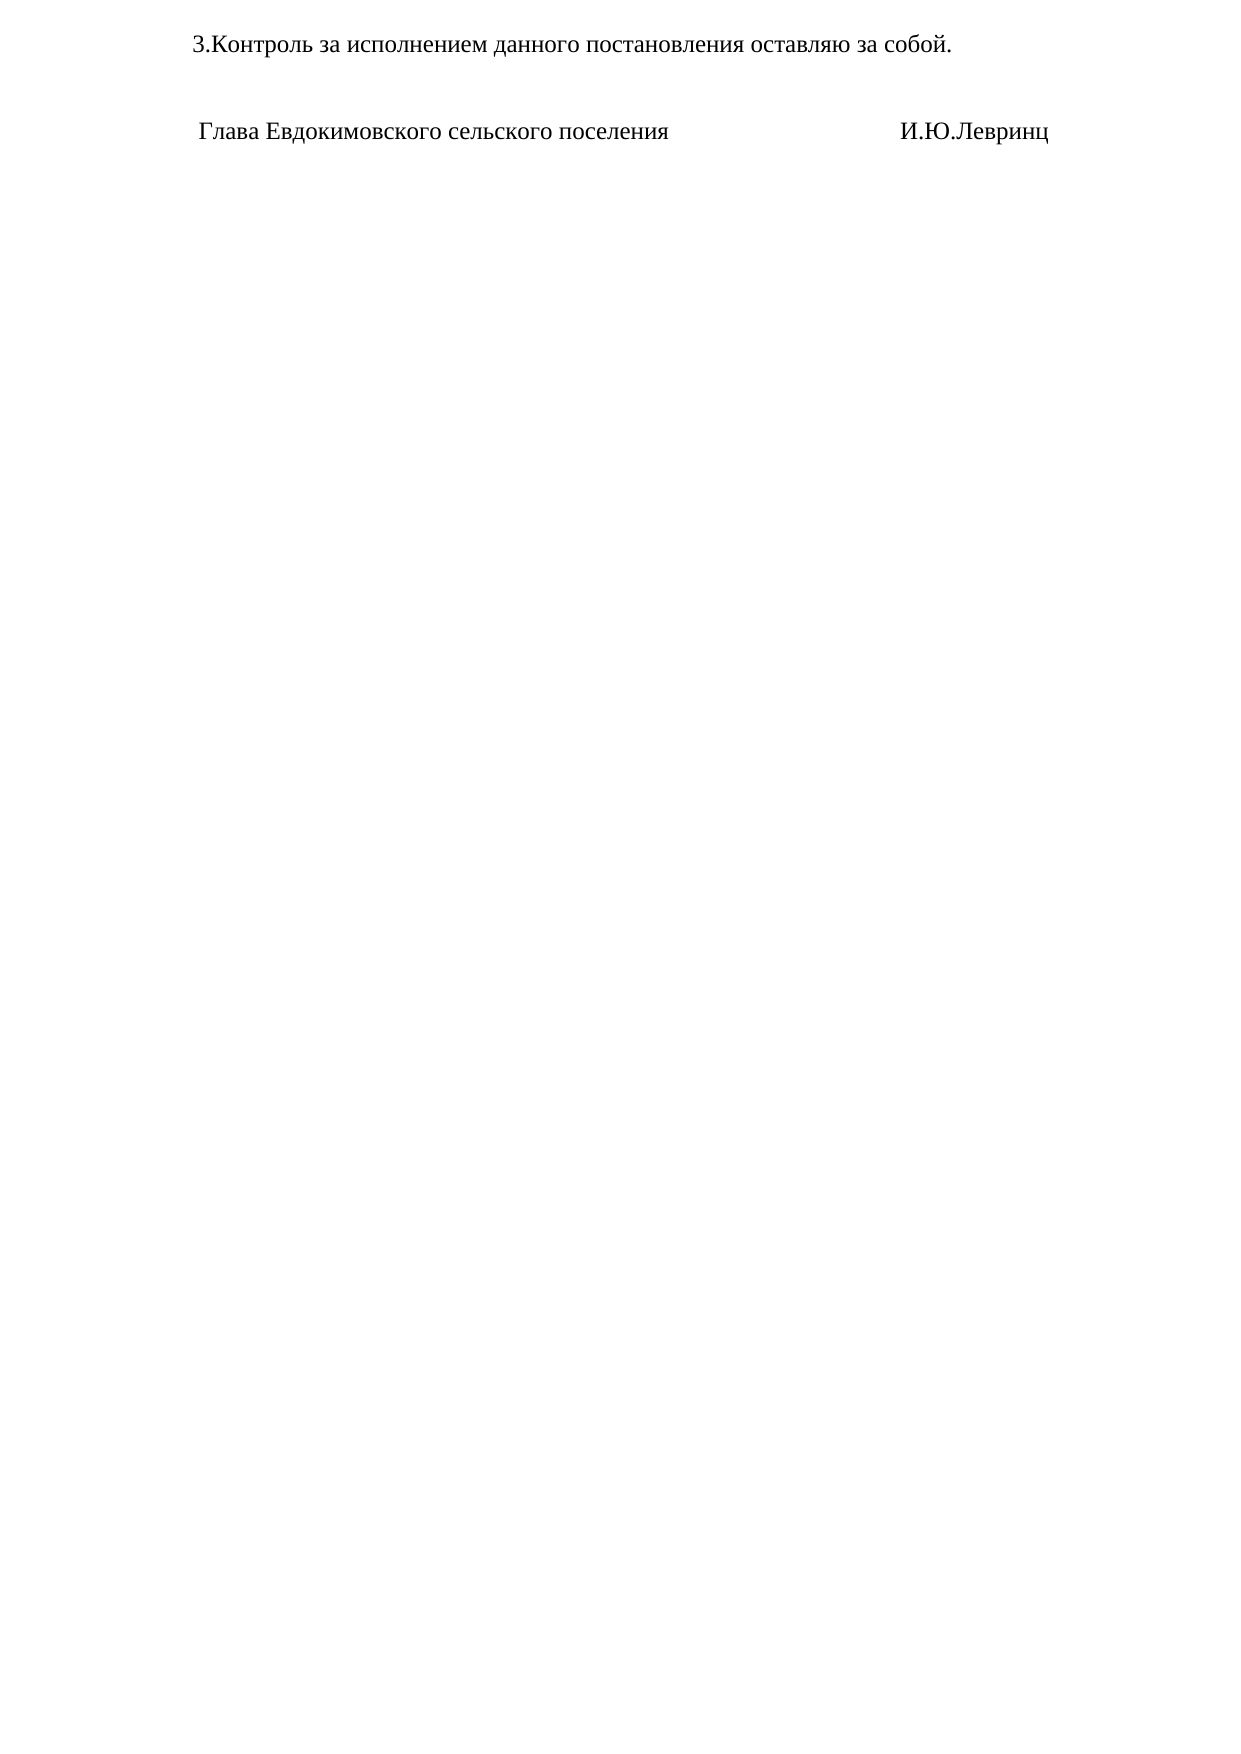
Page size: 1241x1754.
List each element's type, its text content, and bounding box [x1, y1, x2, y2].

text Глава Евдокимовского сельского поселения И.Ю.Левринц [118, 116, 1181, 144]
text 3.Контроль за исполнением данного постановления оставляю за собой. [118, 29, 1181, 58]
